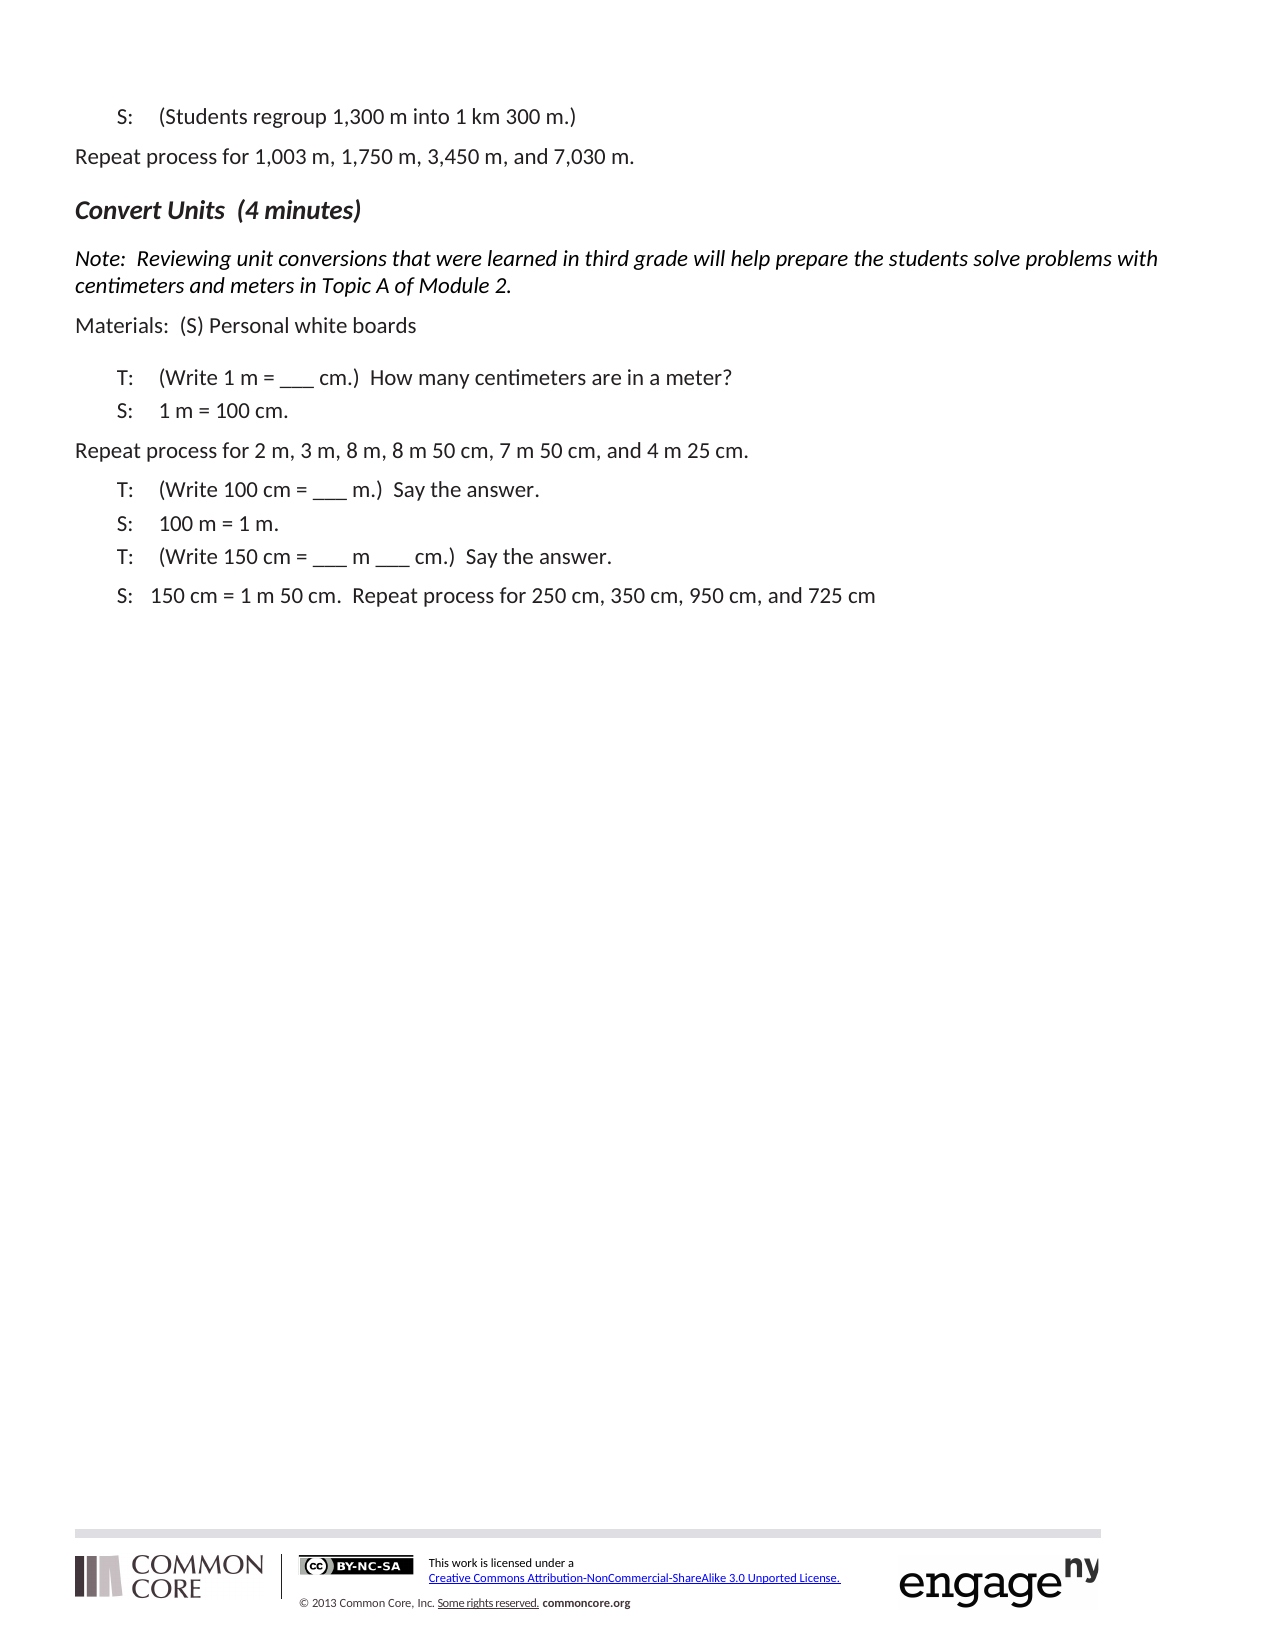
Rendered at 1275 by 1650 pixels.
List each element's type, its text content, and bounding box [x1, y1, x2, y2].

picture [75, 1553, 265, 1600]
text Repeat process for 1,003 m, 1,750 m, 3,450 m, and 7,030 m. [75, 143, 1200, 170]
text Repeat process for 2 m, 3 m, 8 m, 8 m 50 cm, 7 m 50 cm, and 4 m 25 cm. [75, 436, 1200, 463]
text Convert Units (4 minutes) [75, 195, 1200, 226]
picture [898, 1555, 1099, 1610]
list T: (Write 100 cm = ___ m.) Say the answer. [117, 476, 1200, 503]
list S: 1 m = 100 cm. [117, 397, 1200, 424]
list T: (Write 150 cm = ___ m ___ cm.) Say the answer. [117, 543, 1200, 570]
list S: 100 m = 1 m. [117, 509, 1200, 536]
picture [297, 1555, 414, 1575]
list T: (Write 1 m = ___ cm.) How many centimeters are in a meter? [117, 363, 1200, 391]
text S: 150 cm = 1 m 50 cm. Repeat process for 250 cm, 350 cm, 950 cm, and 725 cm [75, 582, 1200, 609]
list S: (Students regroup 1,300 m into 1 km 300 m.) [117, 103, 1200, 130]
text Note: Reviewing unit conversions that were learned in third grade will help prepare the students solve problems with centimeters and meters in Topic A of Module 2. [75, 245, 1200, 299]
text Materials: (S) Personal white boards [75, 311, 1200, 338]
